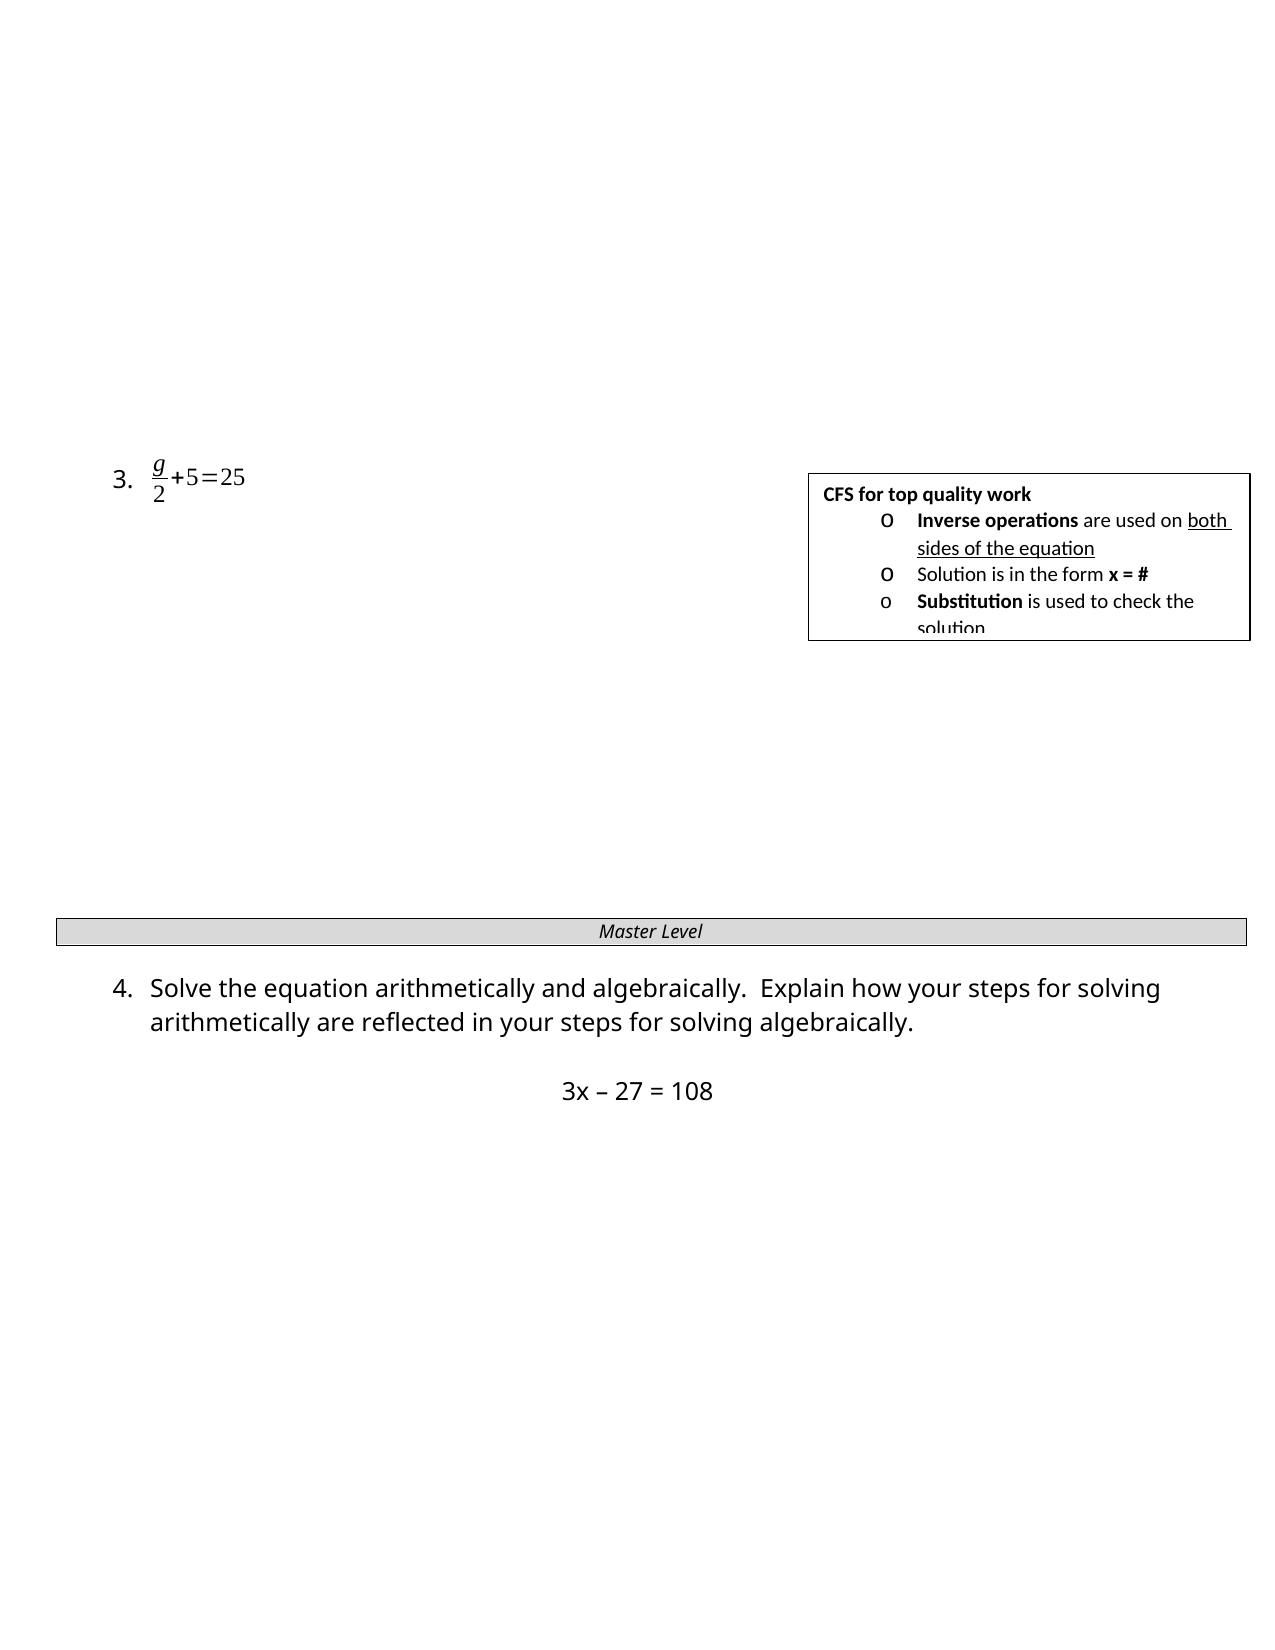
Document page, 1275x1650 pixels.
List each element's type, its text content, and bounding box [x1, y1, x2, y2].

table_header Master Level [57, 919, 1246, 944]
text 3x – 27 = 108 [75, 1073, 1200, 1107]
list Solve the equation arithmetically and algebraically. Explain how your steps for solving arithmetically are reflected in your steps for solving algebraically. [112, 971, 1200, 1039]
